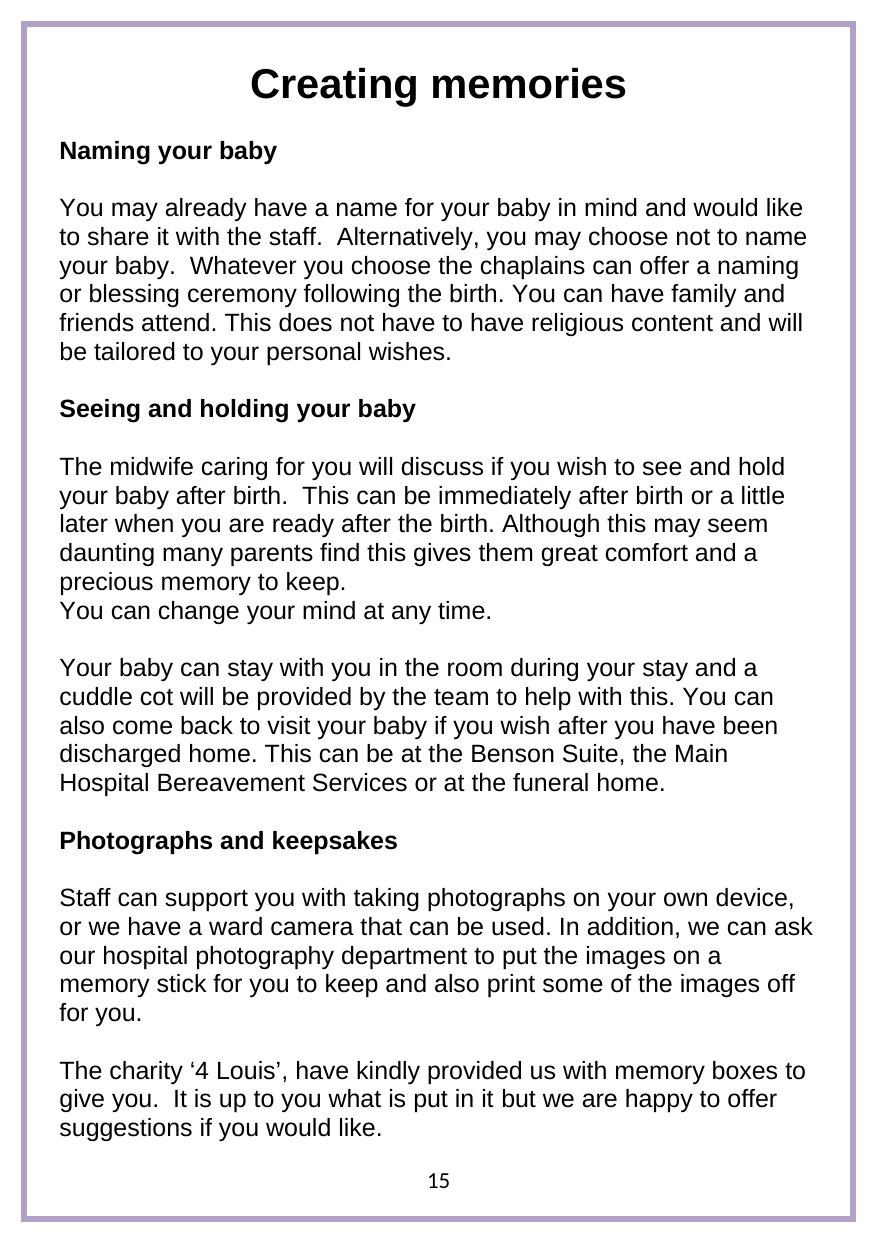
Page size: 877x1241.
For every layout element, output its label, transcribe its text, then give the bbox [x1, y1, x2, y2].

text Naming your baby [59, 136, 818, 164]
text You may already have a name for your baby in mind and would like to share it with the staff. Alternatively, you may choose not to name your baby. Whatever you choose the chaplains can offer a naming or blessing ceremony following the birth. You can have family and friends attend. This does not have to have religious content and will be tailored to your personal wishes. [59, 193, 818, 366]
text The charity ‘4 Louis’, have kindly provided us with memory boxes to give you. It is up to you what is put in it but we are happy to offer suggestions if you would like. [59, 1056, 818, 1142]
text The midwife caring for you will discuss if you wish to see and hold your baby after birth. This can be immediately after birth or a little later when you are ready after the birth. Although this may seem daunting many parents find this gives them great comfort and a precious memory to keep. [59, 452, 818, 596]
text Staff can support you with taking photographs on your own device, or we have a ward camera that can be used. In addition, we can ask our hospital photography department to put the images on a memory stick for you to keep and also print some of the images off for you. [59, 883, 818, 1027]
text You can change your mind at any time. [59, 596, 818, 624]
text Seeing and holding your baby [59, 394, 818, 423]
text Your baby can stay with you in the room during your stay and a cuddle cot will be provided by the team to help with this. You can also come back to visit your baby if you wish after you have been discharged home. This can be at the Benson Suite, the Main Hospital Bereavement Services or at the funeral home. [59, 653, 818, 797]
text Creating memories [59, 59, 818, 107]
text Photographs and keepsakes [59, 826, 818, 854]
